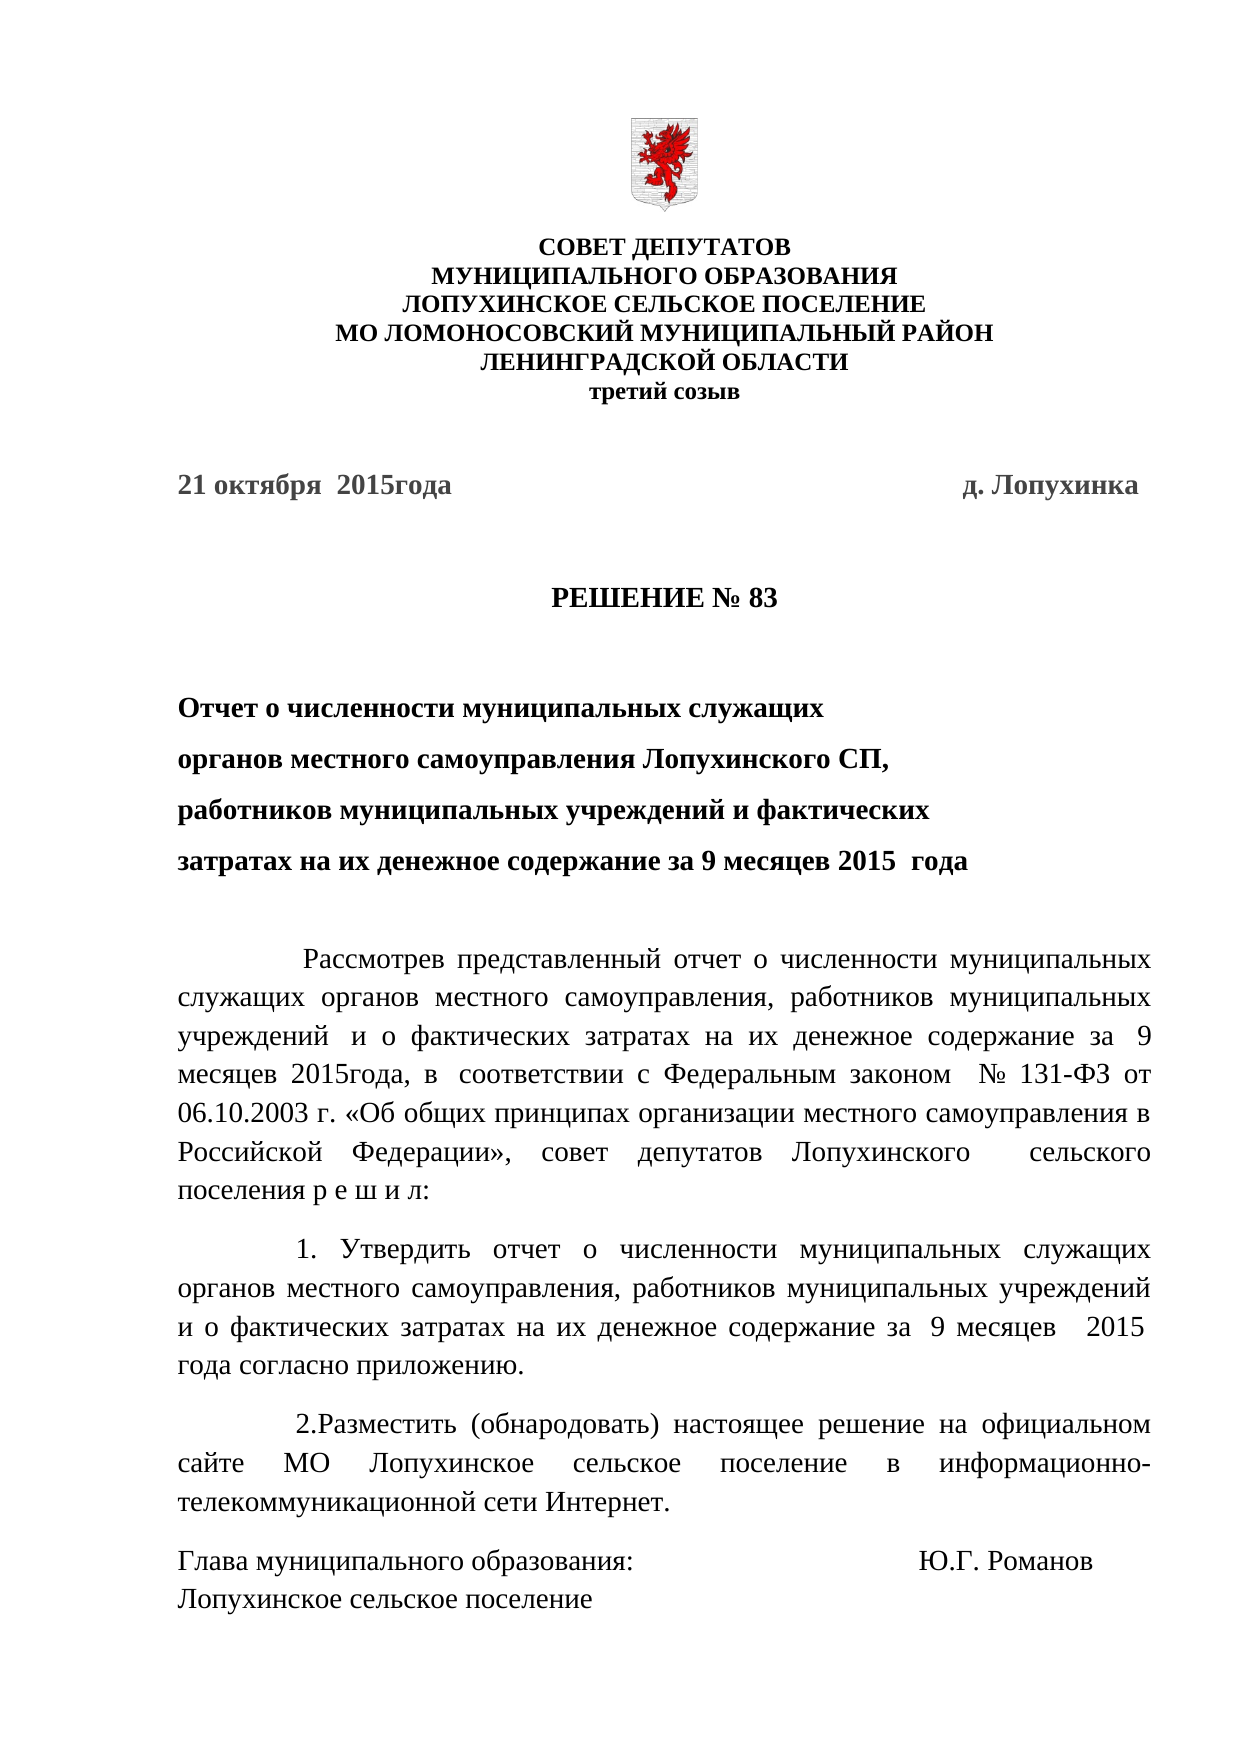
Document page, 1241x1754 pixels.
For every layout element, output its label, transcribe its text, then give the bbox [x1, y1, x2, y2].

text третий созыв [177, 376, 1152, 404]
text 1. Утвердить отчет о численности муниципальных служащих органов местного самоуправления, работников муниципальных учреждений и о фактических затратах на их денежное содержание за 9 месяцев 2015 года согласно приложению. [177, 1232, 1152, 1381]
picture [631, 118, 698, 212]
text ЛОПУХИНСКОЕ СЕЛЬСКОЕ ПОСЕЛЕНИЕ [177, 289, 1152, 318]
text РЕШЕНИЕ № 83 [177, 581, 1152, 614]
text Рассмотрев представленный отчет о численности муниципальных служащих органов местного самоуправления, работников муниципальных учреждений и о фактических затратах на их денежное содержание за 9 месяцев 2015года, в соответствии с Федеральным законом № 131-ФЗ от 06.10.2003 г. «Об общих принципах организации местного самоуправления в Российской Федерации», совет депутатов Лопухинского сельского поселения р е ш и л: [177, 941, 1152, 1206]
text Отчет о численности муниципальных служащих [177, 690, 1152, 723]
text Глава муниципального образования: Ю.Г. Романов [177, 1543, 1152, 1577]
text МО ЛОМОНОСОВСКИЙ МУНИЦИПАЛЬНЫЙ РАЙОН [177, 318, 1152, 347]
text СОВЕТ ДЕПУТАТОВ [177, 232, 1152, 261]
text затратах на их денежное содержание за 9 месяцев 2015 года [177, 843, 1152, 877]
text органов местного самоуправления Лопухинского СП, [177, 741, 1152, 774]
text 21 октября 2015года д. Лопухинка [177, 463, 1152, 500]
text ЛЕНИНГРАДСКОЙ ОБЛАСТИ [177, 347, 1152, 376]
text МУНИЦИПАЛЬНОГО ОБРАЗОВАНИЯ [177, 261, 1152, 289]
text 2.Разместить (обнародовать) настоящее решение на официальном сайте МО Лопухинское сельское поселение в информационно-телекоммуникационной сети Интернет. [177, 1407, 1152, 1517]
text Лопухинское сельское поселение [177, 1582, 1152, 1615]
text работников муниципальных учреждений и фактических [177, 792, 1152, 826]
